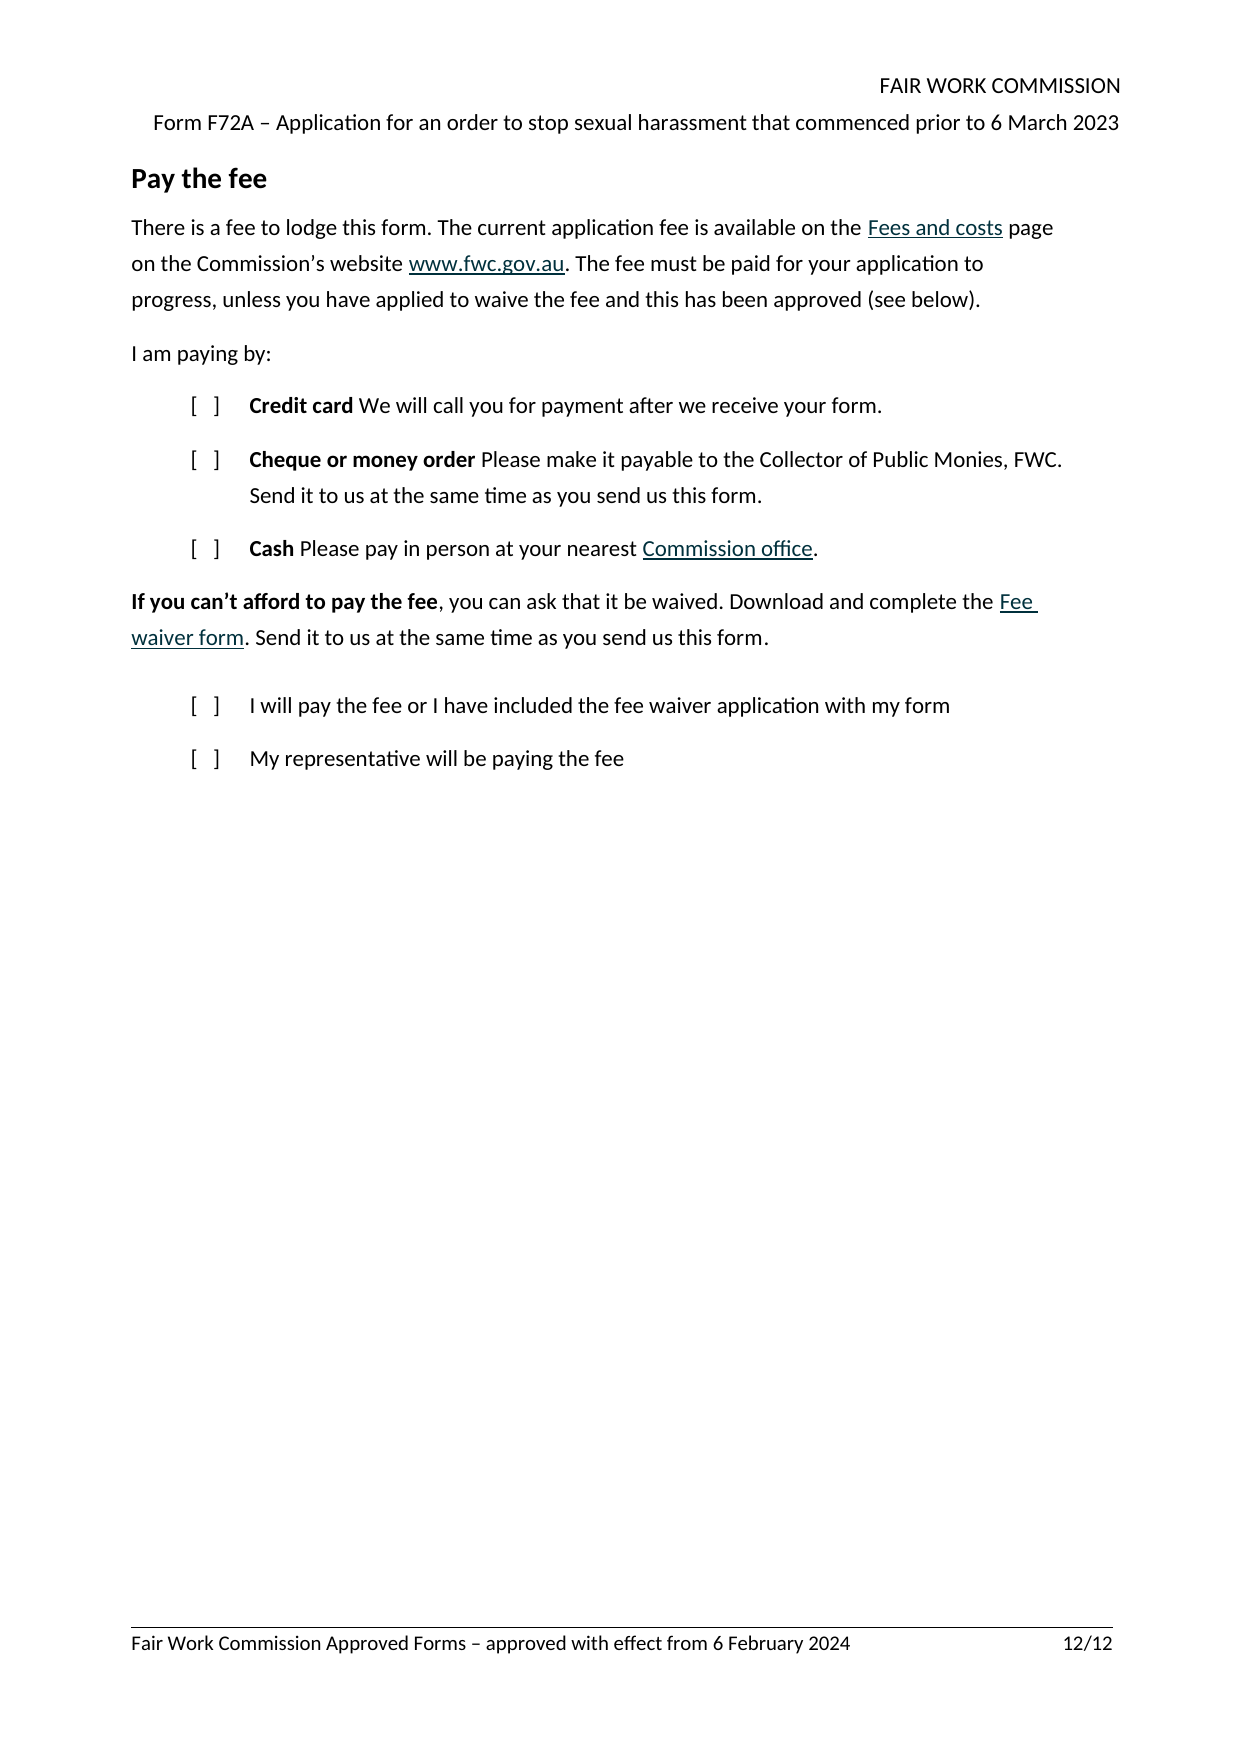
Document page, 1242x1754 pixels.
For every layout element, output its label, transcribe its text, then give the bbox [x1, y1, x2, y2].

text [ ] I will pay the fee or I have included the fee waiver application with my form [190, 691, 1060, 719]
text [ ] Credit card We will call you for payment after we receive your form. [190, 392, 1060, 420]
text There is a fee to lodge this form. The current application fee is available on the Fees and costs page on the Commission’s website www.fwc.gov.au. The fee must be paid for your application to progress, unless you have applied to waive the fee and this has been approved (see below). [131, 213, 1060, 314]
subtitle Pay the fee [131, 161, 1060, 196]
text [ ] My representative will be paying the fee [190, 744, 1060, 772]
text [ ] Cheque or money order Please make it payable to the Collector of Public Monies, FWC. Send it to us at the same time as you send us this form. [190, 445, 1106, 509]
text If you can’t afford to pay the fee, you can ask that it be waived. Download and complete the Fee waiver form. Send it to us at the same time as you send us this form. [131, 587, 1060, 651]
text [ ] Cash Please pay in person at your nearest Commission office. [190, 534, 1060, 562]
text I am paying by: [131, 339, 1060, 367]
